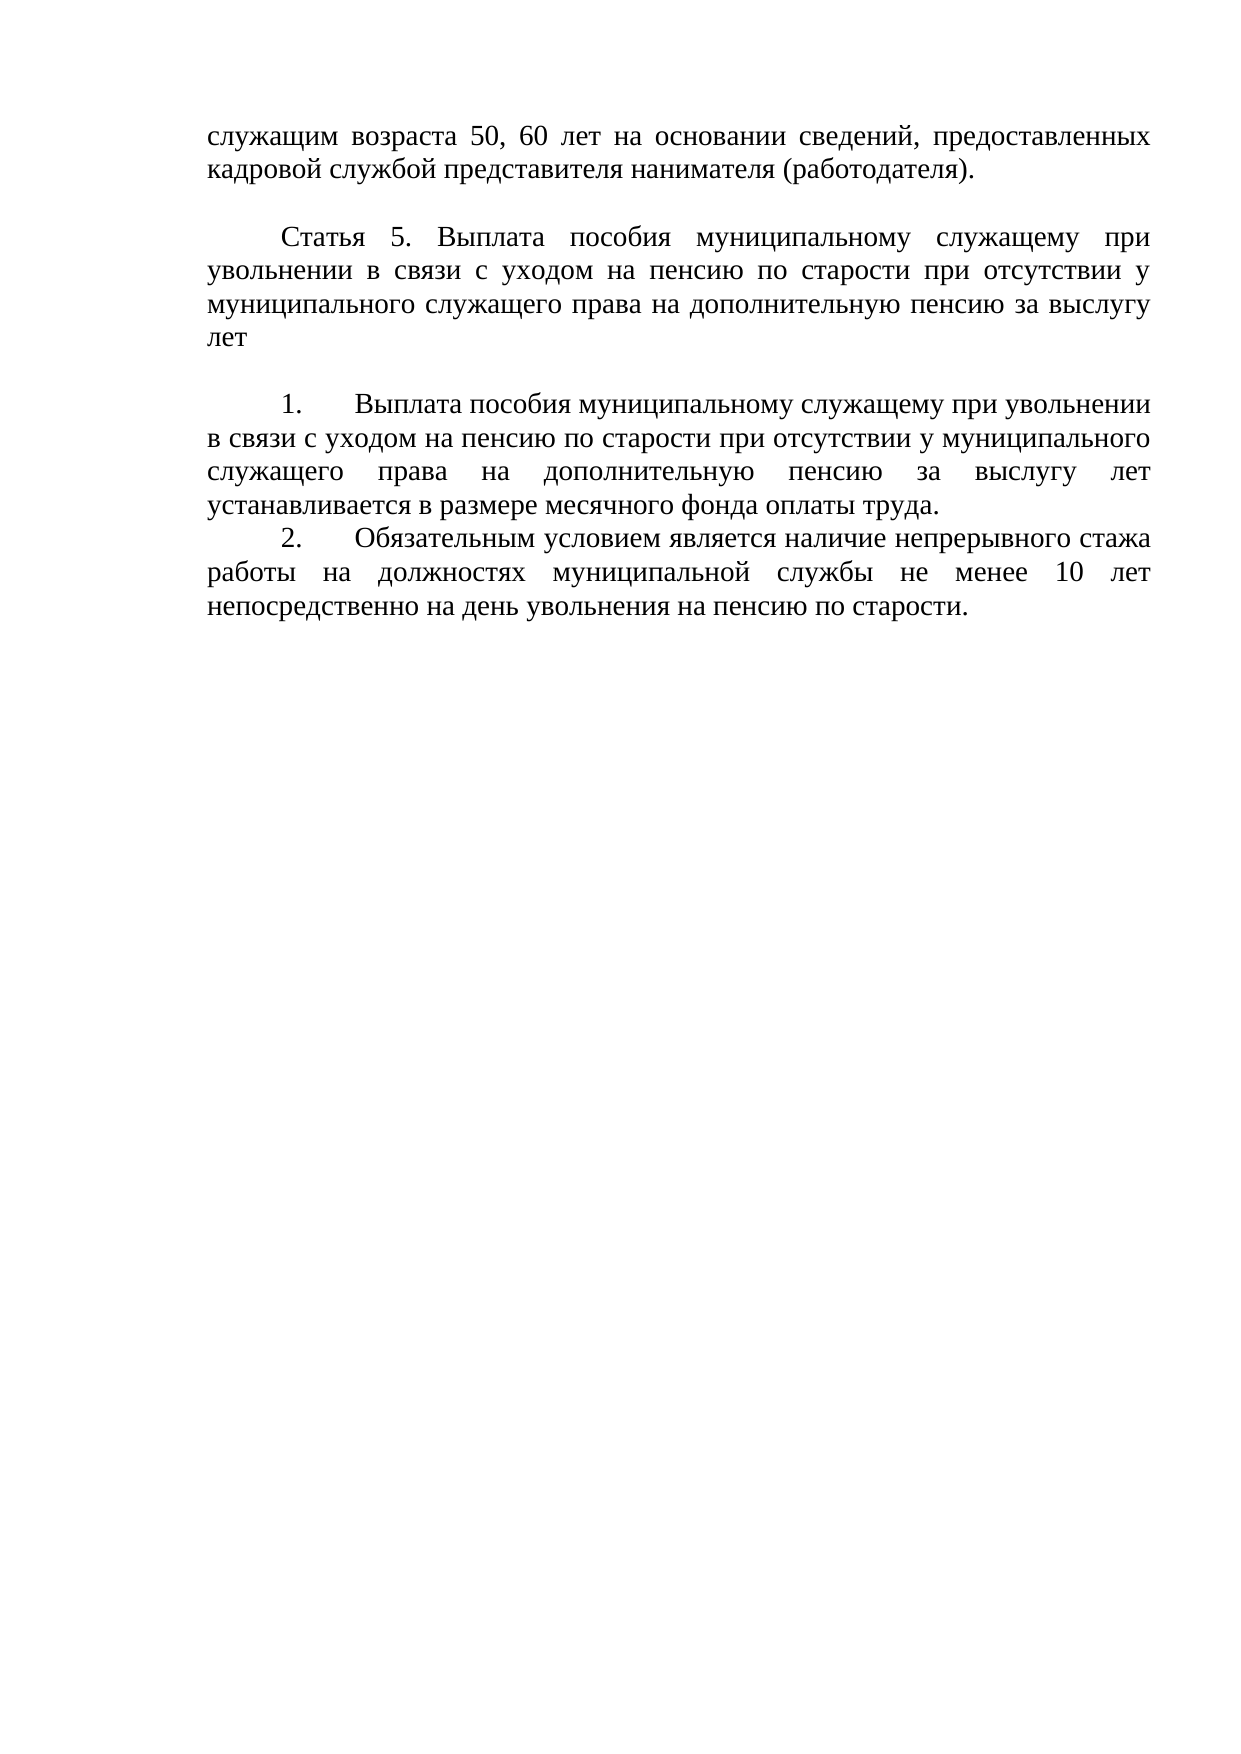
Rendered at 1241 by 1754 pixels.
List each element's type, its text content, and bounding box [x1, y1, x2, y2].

list Обязательным условием является наличие непрерывного стажа работы на должностях муниципальной службы не менее 10 лет непосредственно на день увольнения на пенсию по старости. [207, 521, 1152, 621]
list Выплата пособия муниципальному служащему при увольнении в связи с уходом на пенсию по старости при отсутствии у муниципального служащего права на дополнительную пенсию за выслугу лет устанавливается в размере месячного фонда оплаты труда. [207, 386, 1152, 521]
text Статья 5. Выплата пособия муниципальному служащему при увольнении в связи с уходом на пенсию по старости при отсутствии у муниципального служащего права на дополнительную пенсию за выслугу лет [207, 219, 1152, 353]
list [207, 118, 1152, 185]
